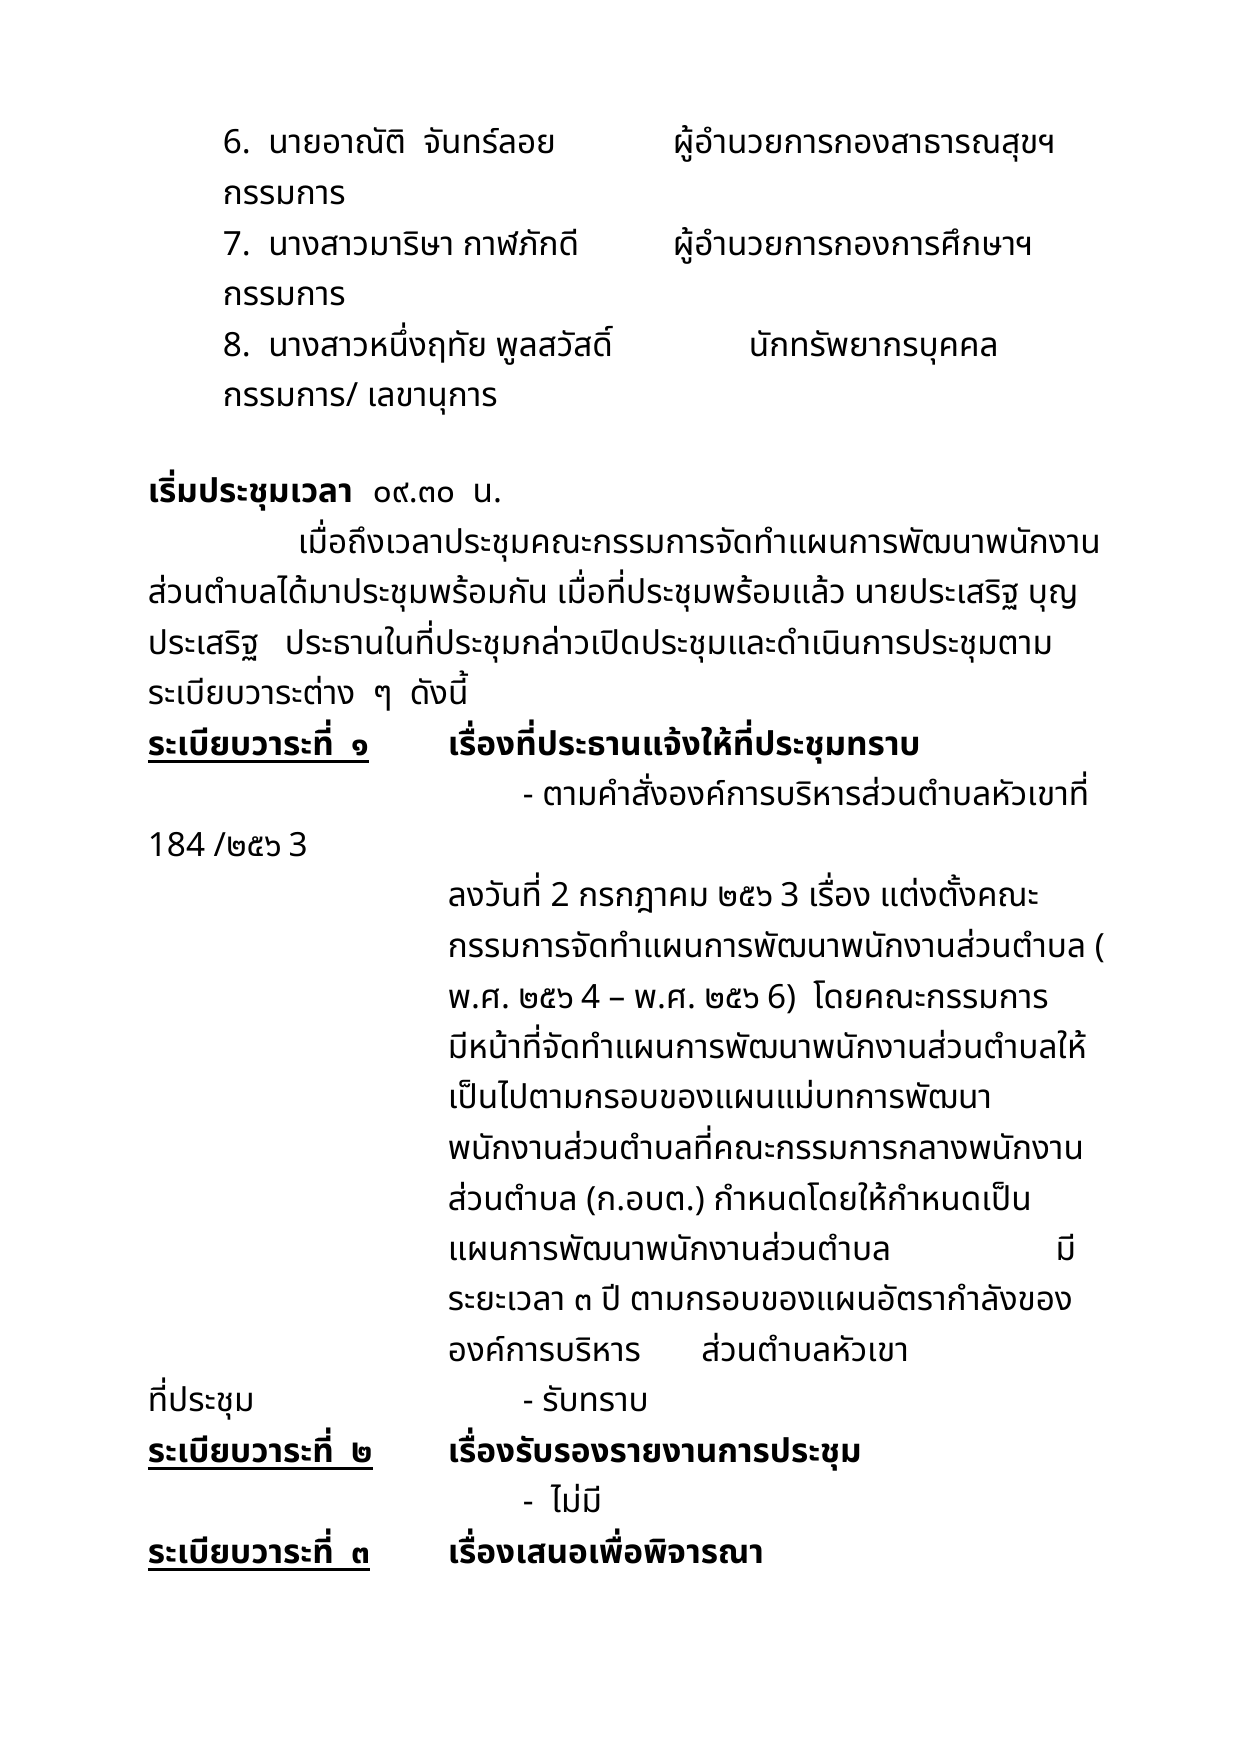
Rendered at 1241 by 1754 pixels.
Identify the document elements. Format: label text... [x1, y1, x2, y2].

text ระเบียบวาระที่ ๓ เรื่องเสนอเพื่อพิจารณา [148, 1528, 1107, 1578]
text ระเบียบวาระที่ ๑ เรื่องที่ประธานแจ้งให้ที่ประชุมทราบ [148, 719, 1107, 770]
text ที่ประชุม - รับทราบ [148, 1376, 1107, 1427]
text เมื่อถึงเวลาประชุมคณะกรรมการจัดทำแผนการพัฒนาพนักงานส่วนตำบลได้มาประชุมพร้อมกัน เมื่อที่ประชุมพร้อมแล้ว นายประเสริฐ บุญประเสริฐ ประธานในที่ประชุมกล่าวเปิดประชุมและดำเนินการประชุมตามระเบียบวาระต่าง ๆ ดังนี้ [148, 518, 1107, 719]
text 7. นางสาวมาริษา กาฬภักดี ผู้อำนวยการกองการศึกษาฯ กรรมการ [148, 219, 1107, 321]
text 8. นางสาวหนึ่งฤทัย พูลสวัสดิ์ นักทรัพยากรบุคคล กรรมการ/ เลขานุการ [148, 321, 1107, 422]
text - ตามคำสั่งองค์การบริหารส่วนตำบลหัวเขาที่ 184 /๒๕๖3 [148, 770, 1107, 871]
text ลงวันที่ 2 กรกฎาคม ๒๕๖3 เรื่อง แต่งตั้งคณะกรรมการจัดทำแผนการพัฒนาพนักงานส่วนตำบล (พ.ศ. ๒๕๖4 – พ.ศ. ๒๕๖6) โดยคณะกรรมการมีหน้าที่จัดทำแผนการพัฒนาพนักงานส่วนตำบลให้เป็นไปตามกรอบของแผนแม่บทการพัฒนาพนักงานส่วนตำบลที่คณะกรรมการกลางพนักงานส่วนตำบล (ก.อบต.) กำหนดโดยให้กำหนดเป็นแผนการพัฒนาพนักงานส่วนตำบล มีระยะเวลา ๓ ปี ตามกรอบของแผนอัตรากำลังขององค์การบริหาร ส่วนตำบลหัวเขา [448, 871, 1107, 1376]
text เริ่มประชุมเวลา ๐๙.๓๐ น. [148, 467, 1107, 518]
text 6. นายอาณัติ จันทร์ลอย ผู้อำนวยการกองสาธารณสุขฯ กรรมการ [148, 118, 1107, 219]
text - ไม่มี [448, 1477, 1107, 1528]
text ระเบียบวาระที่ ๒ เรื่องรับรองรายงานการประชุม [148, 1427, 1107, 1477]
